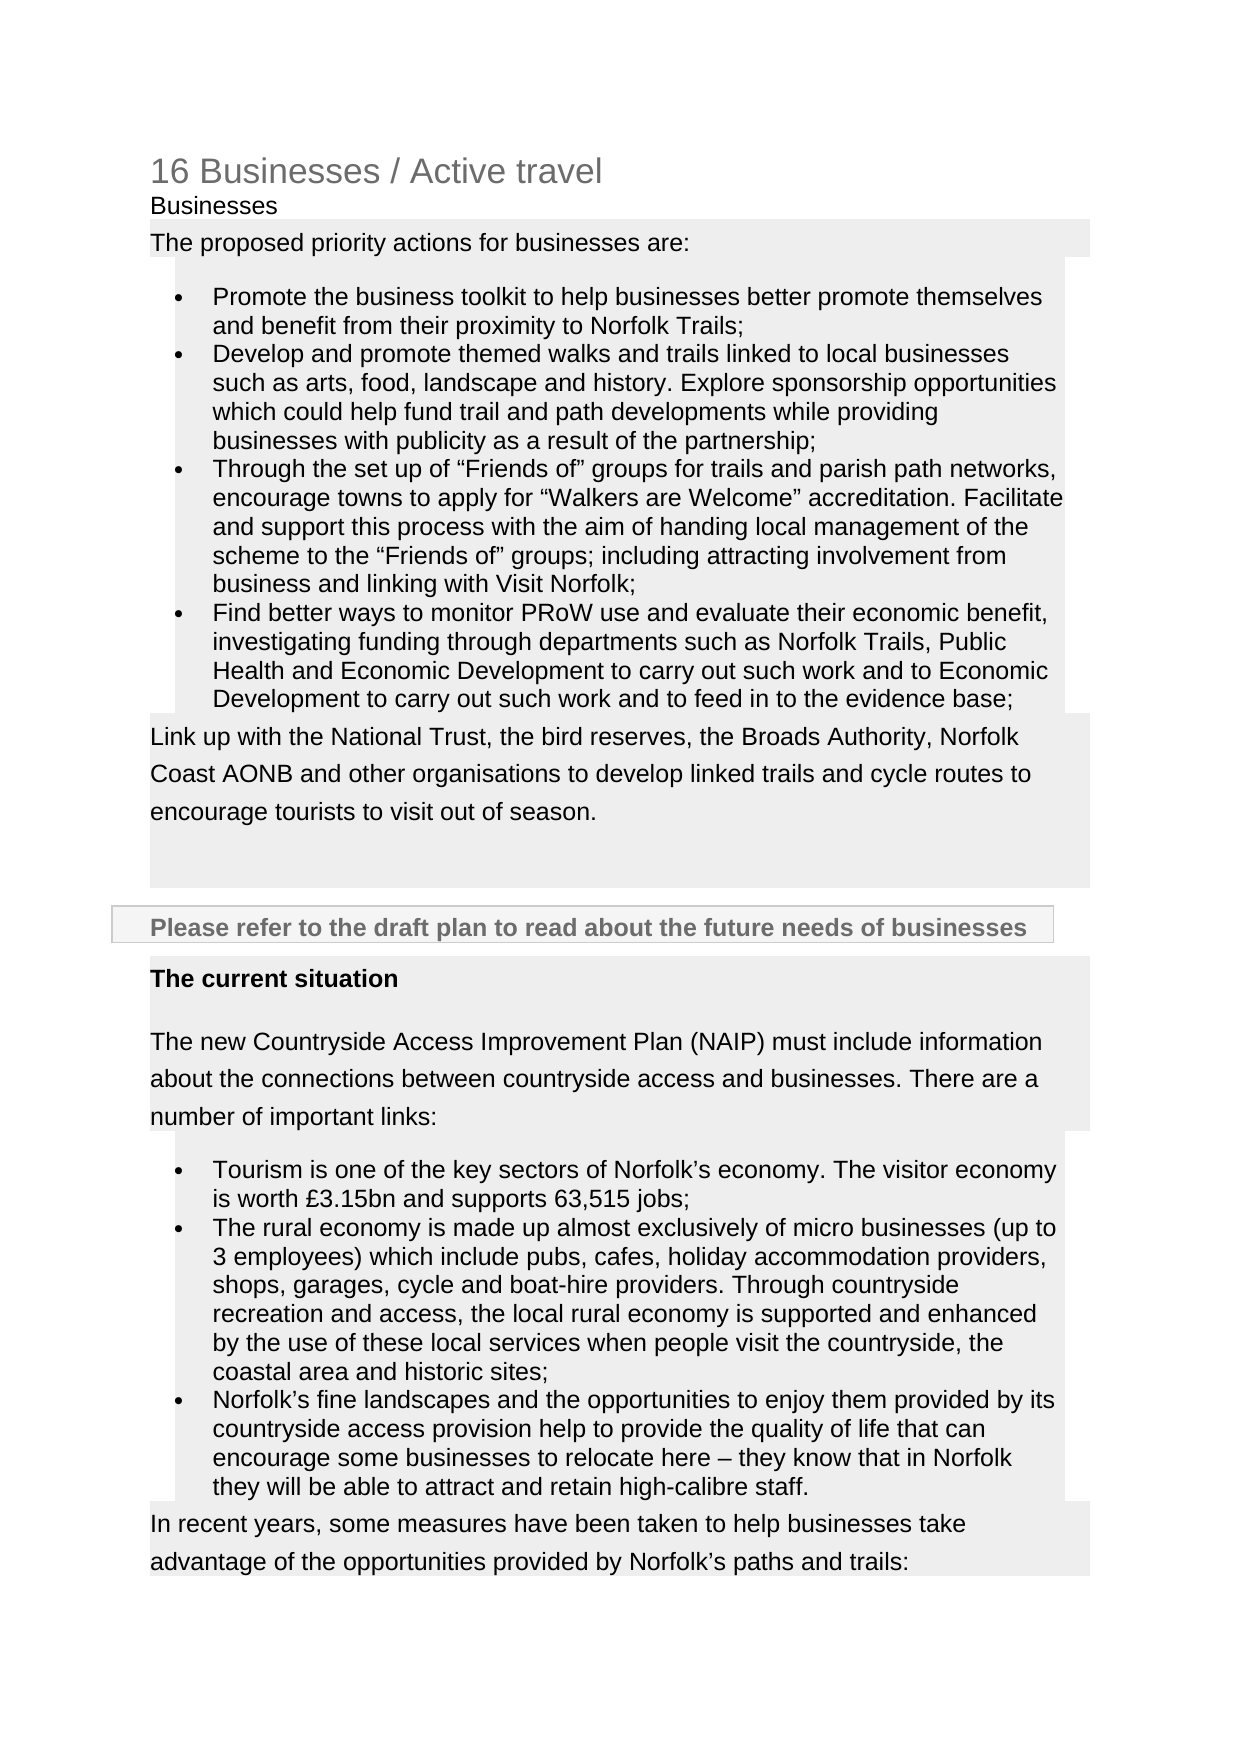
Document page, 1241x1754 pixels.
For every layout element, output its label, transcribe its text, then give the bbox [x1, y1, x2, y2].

list Through the set up of “Friends of” groups for trails and parish path networks, encourage towns to apply for “Walkers are Welcome” accreditation. Facilitate and support this process with the aim of handing local management of the scheme to the “Friends of” groups; including attracting involvement from business and linking with Visit Norfolk; [175, 454, 1065, 598]
list The rural economy is made up almost exclusively of micro businesses (up to 3 employees) which include pubs, cafes, holiday accommodation providers, shops, garages, cycle and boat-hire providers. Through countryside recreation and access, the local rural economy is supported and enhanced by the use of these local services when people visit the countryside, the coastal area and historic sites; [175, 1213, 1065, 1386]
list Norfolk’s fine landscapes and the opportunities to enjoy them provided by its countryside access provision help to provide the quality of life that can encourage some businesses to relocate here – they know that in Norfolk they will be able to attract and retain high-calibre staff. [175, 1386, 1065, 1501]
text Link up with the National Trust, the bird reserves, the Broads Authority, Norfolk Coast AONB and other organisations to develop linked trails and cycle routes to encourage tourists to visit out of season. [150, 713, 1090, 826]
list Find better ways to monitor PRoW use and evaluate their economic benefit, investigating funding through departments such as Norfolk Trails, Public Health and Economic Development to carry out such work and to Economic Development to carry out such work and to feed in to the evidence base; [175, 598, 1065, 713]
text The new Countryside Access Improvement Plan (NAIP) must include information about the connections between countryside access and businesses. There are a number of important links: [150, 1018, 1090, 1131]
list Develop and promote themed walks and trails linked to local businesses such as arts, food, landscape and history. Explore sponsorship opportunities which could help fund trail and path developments while providing businesses with publicity as a result of the partnership; [175, 339, 1065, 454]
text Please refer to the draft plan to read about the future needs of businesses [113, 907, 1053, 942]
list Tourism is one of the key sectors of Norfolk’s economy. The visitor economy is worth £3.15bn and supports 63,515 jobs; [175, 1156, 1065, 1213]
text Businesses [150, 191, 1090, 219]
text 16 Businesses / Active travel [150, 150, 1090, 191]
text In recent years, some measures have been taken to help businesses take advantage of the opportunities provided by Norfolk’s paths and trails: [150, 1501, 1090, 1576]
list Promote the business toolkit to help businesses better promote themselves and benefit from their proximity to Norfolk Trails; [175, 282, 1065, 339]
text The current situation [150, 956, 1090, 993]
text The proposed priority actions for businesses are: [150, 219, 1090, 257]
